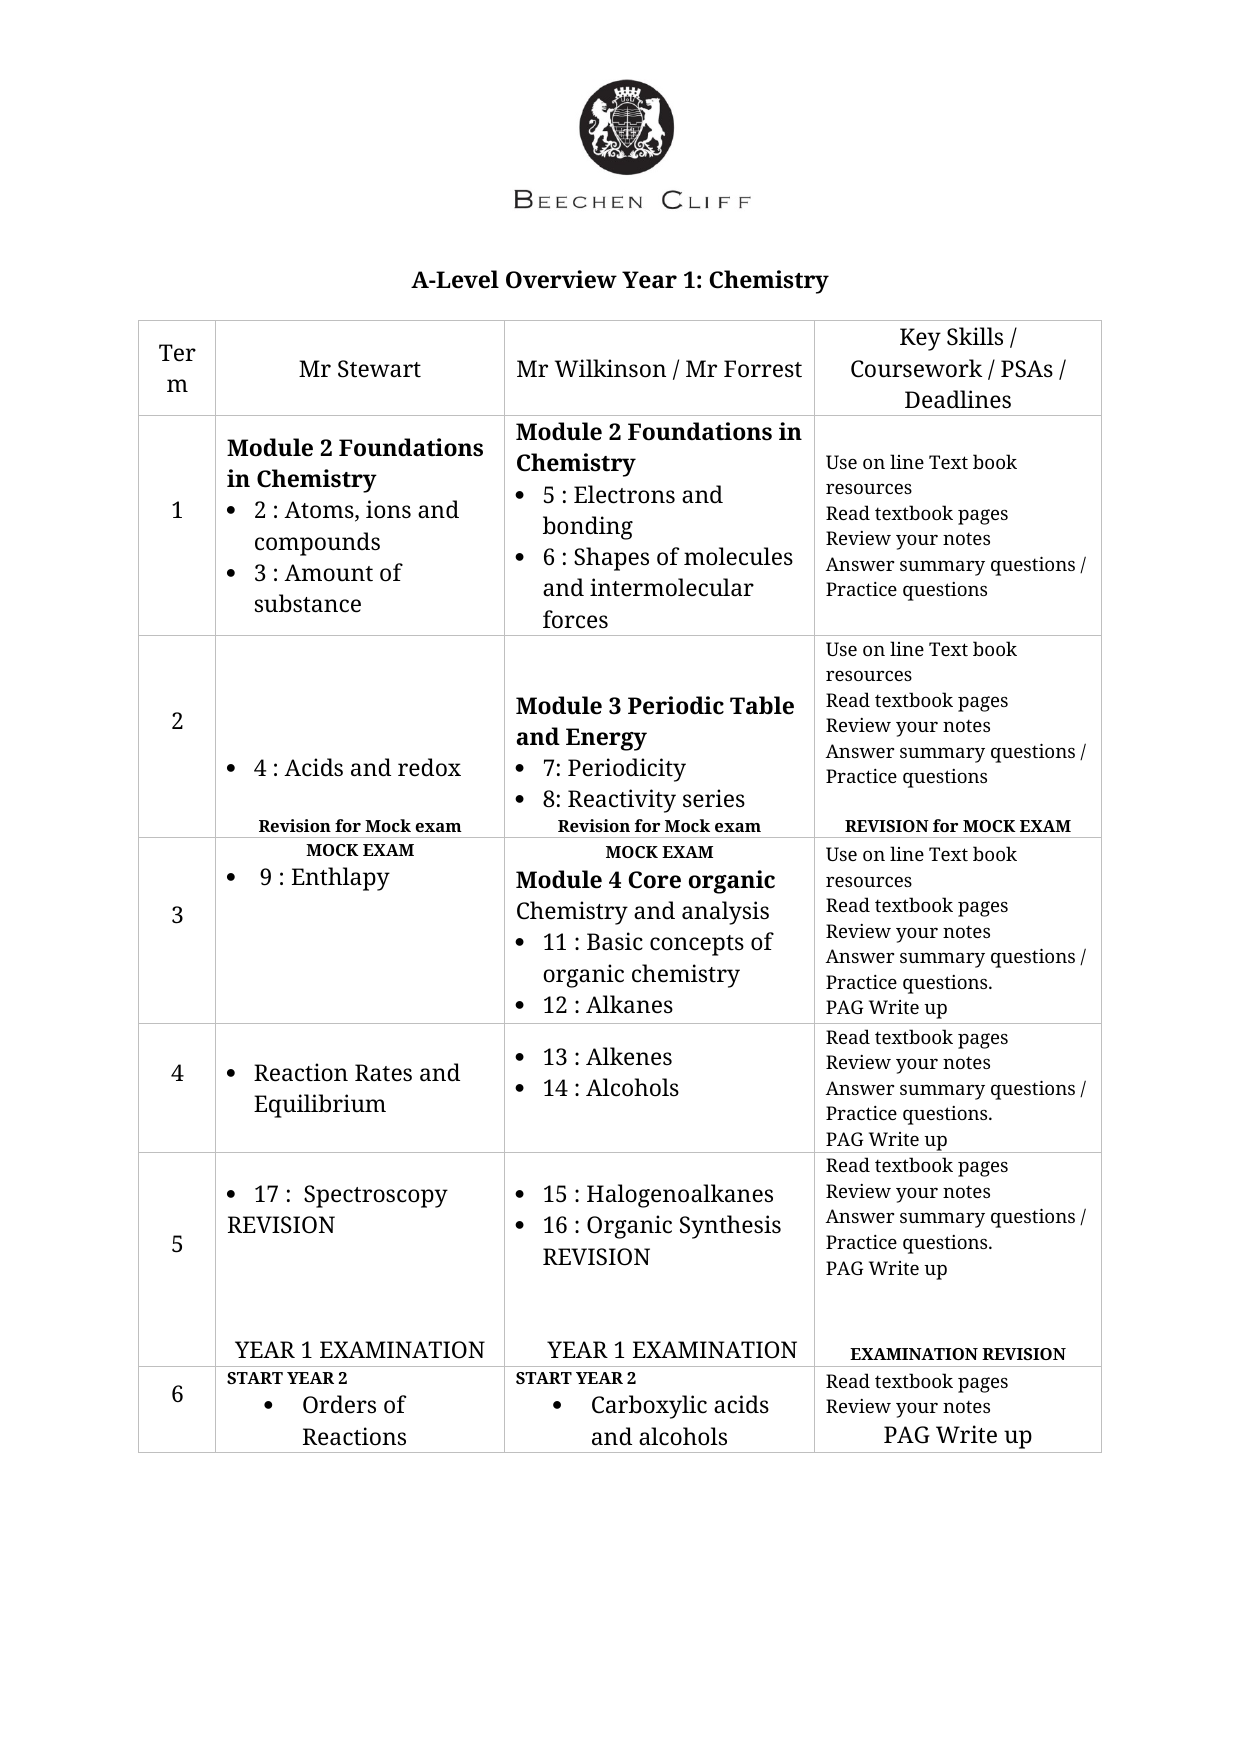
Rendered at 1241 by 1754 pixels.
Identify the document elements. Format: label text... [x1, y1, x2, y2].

table_header Mr Stewart [216, 321, 504, 415]
table_cell Module 3 Periodic Table and Energy 7: Periodicity 8: Reactivity series Revision for Mock exam [505, 636, 814, 837]
table_cell 4 : Acids and redox Revision for Mock exam [216, 636, 504, 837]
table_cell Reaction Rates and Equilibrium [216, 1024, 504, 1152]
text A-Level Overview Year 1: Chemistry [150, 263, 1090, 295]
table_cell START YEAR 2 Orders of Reactions [216, 1367, 504, 1452]
table_cell Read textbook pages Review your notes Answer summary questions / Practice questions. PAG Write up [815, 1024, 1101, 1152]
table_cell START YEAR 2 Carboxylic acids and alcohols [505, 1367, 814, 1452]
picture [504, 79, 758, 220]
table_cell MOCK EXAM 9 : Enthlapy [216, 838, 504, 1023]
table_cell 5 [139, 1153, 215, 1366]
table_cell 2 [139, 636, 215, 837]
table_cell 13 : Alkenes 14 : Alcohols [505, 1024, 814, 1152]
table_cell Module 2 Foundations in Chemistry 2 : Atoms, ions and compounds 3 : Amount of substance [216, 416, 504, 635]
table_cell Module 2 Foundations in Chemistry 5 : Electrons and bonding 6 : Shapes of molecules and intermolecular forces [505, 416, 814, 635]
table_cell Read textbook pages Review your notes PAG Write up [815, 1367, 1101, 1452]
table_cell 1 [139, 416, 215, 635]
table_header Term [139, 321, 215, 415]
table_header Key Skills / Coursework / PSAs / Deadlines [815, 321, 1101, 415]
table_cell Read textbook pages Review your notes Answer summary questions / Practice questions. PAG Write up EXAMINATION REVISION [815, 1153, 1101, 1366]
table_cell 17 : Spectroscopy REVISION YEAR 1 EXAMINATION [216, 1153, 504, 1366]
table_header Mr Wilkinson / Mr Forrest [505, 321, 814, 415]
table_cell 3 [139, 838, 215, 1023]
table_cell Use on line Text book resources Read textbook pages Review your notes Answer summary questions / Practice questions. PAG Write up [815, 838, 1101, 1023]
table_cell Use on line Text book resources Read textbook pages Review your notes Answer summary questions / Practice questions REVISION for MOCK EXAM [815, 636, 1101, 837]
table_cell Use on line Text book resources Read textbook pages Review your notes Answer summary questions / Practice questions [815, 416, 1101, 635]
table_cell MOCK EXAM Module 4 Core organic Chemistry and analysis 11 : Basic concepts of organic chemistry 12 : Alkanes [505, 838, 814, 1023]
table_cell 4 [139, 1024, 215, 1152]
table_cell 15 : Halogenoalkanes 16 : Organic Synthesis REVISION YEAR 1 EXAMINATION [505, 1153, 814, 1366]
table_cell 6 [139, 1367, 215, 1452]
